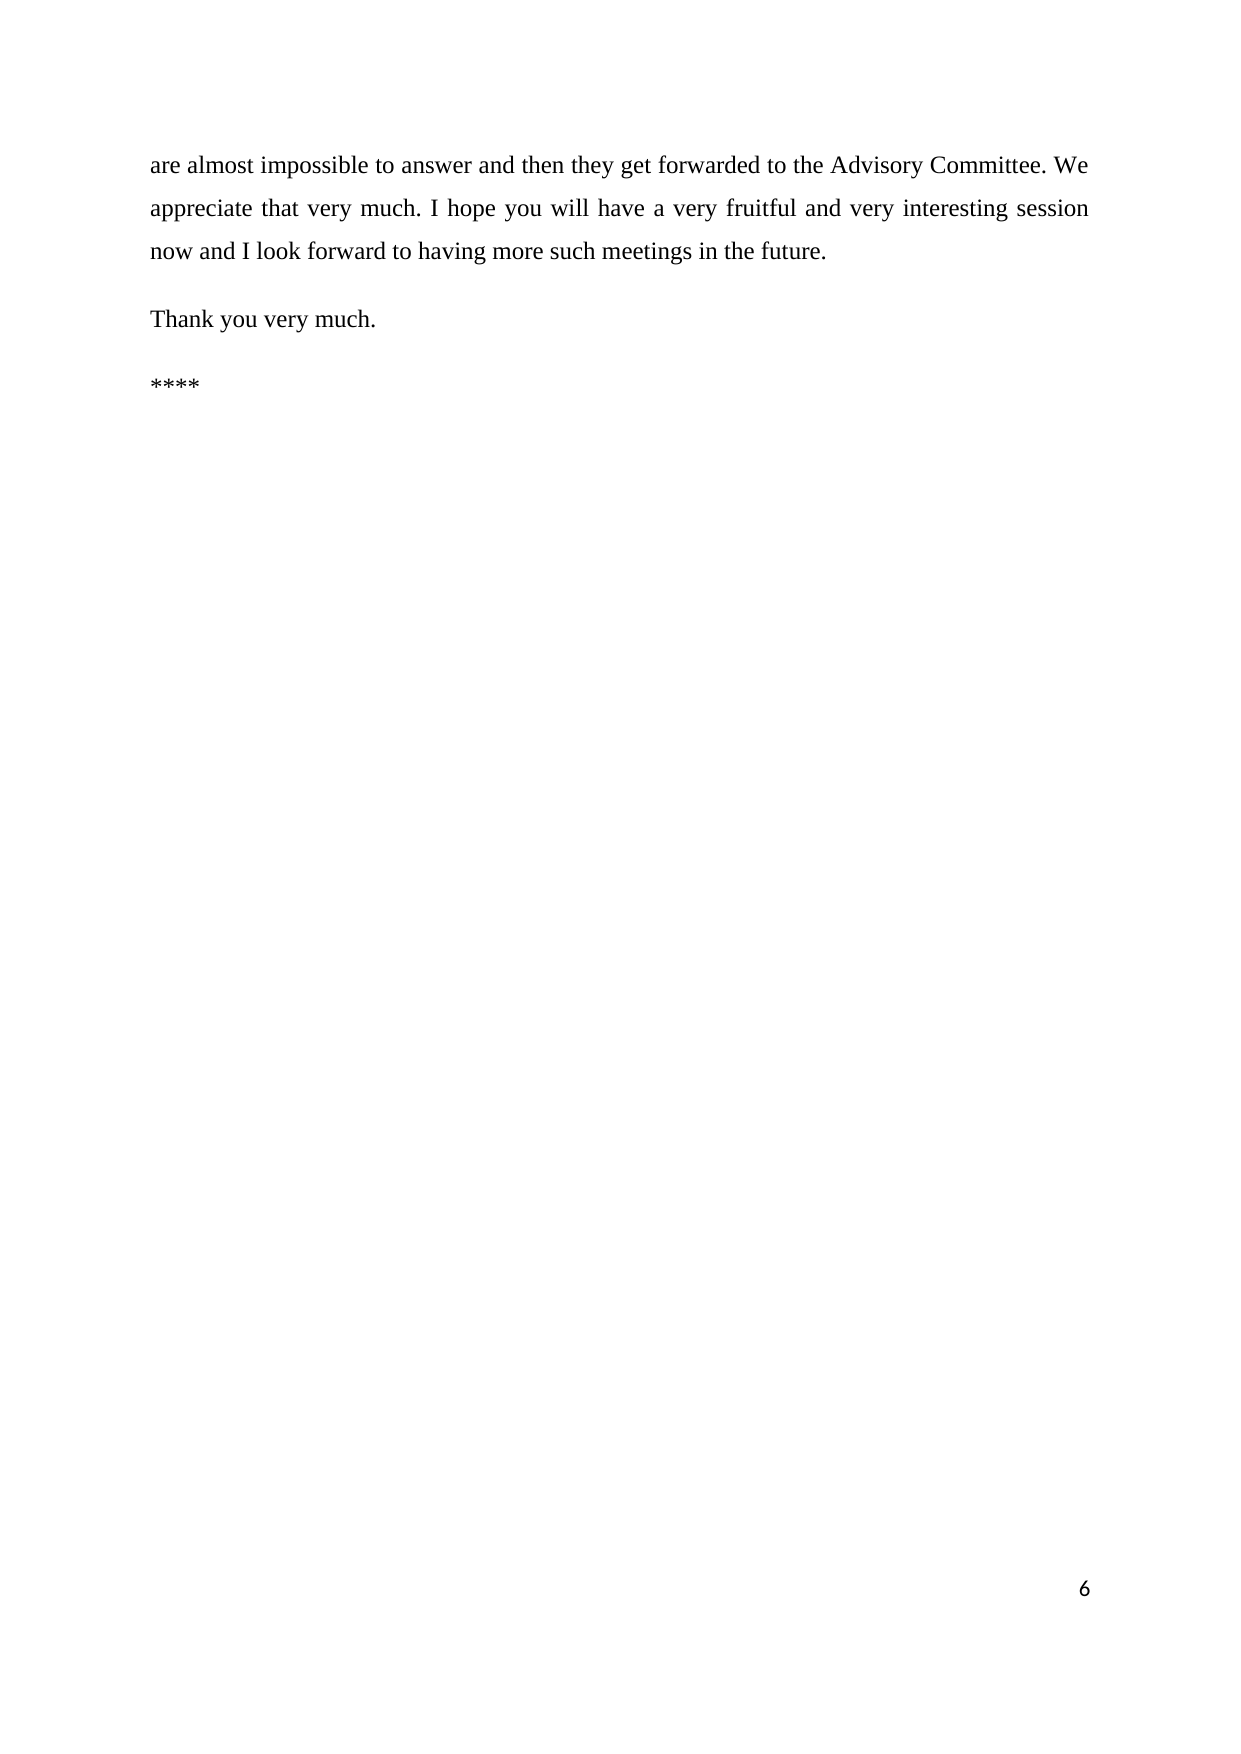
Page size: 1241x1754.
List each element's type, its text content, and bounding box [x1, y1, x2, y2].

text Thank you very much. [150, 304, 1090, 333]
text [150, 150, 1090, 265]
text **** [150, 372, 1090, 401]
